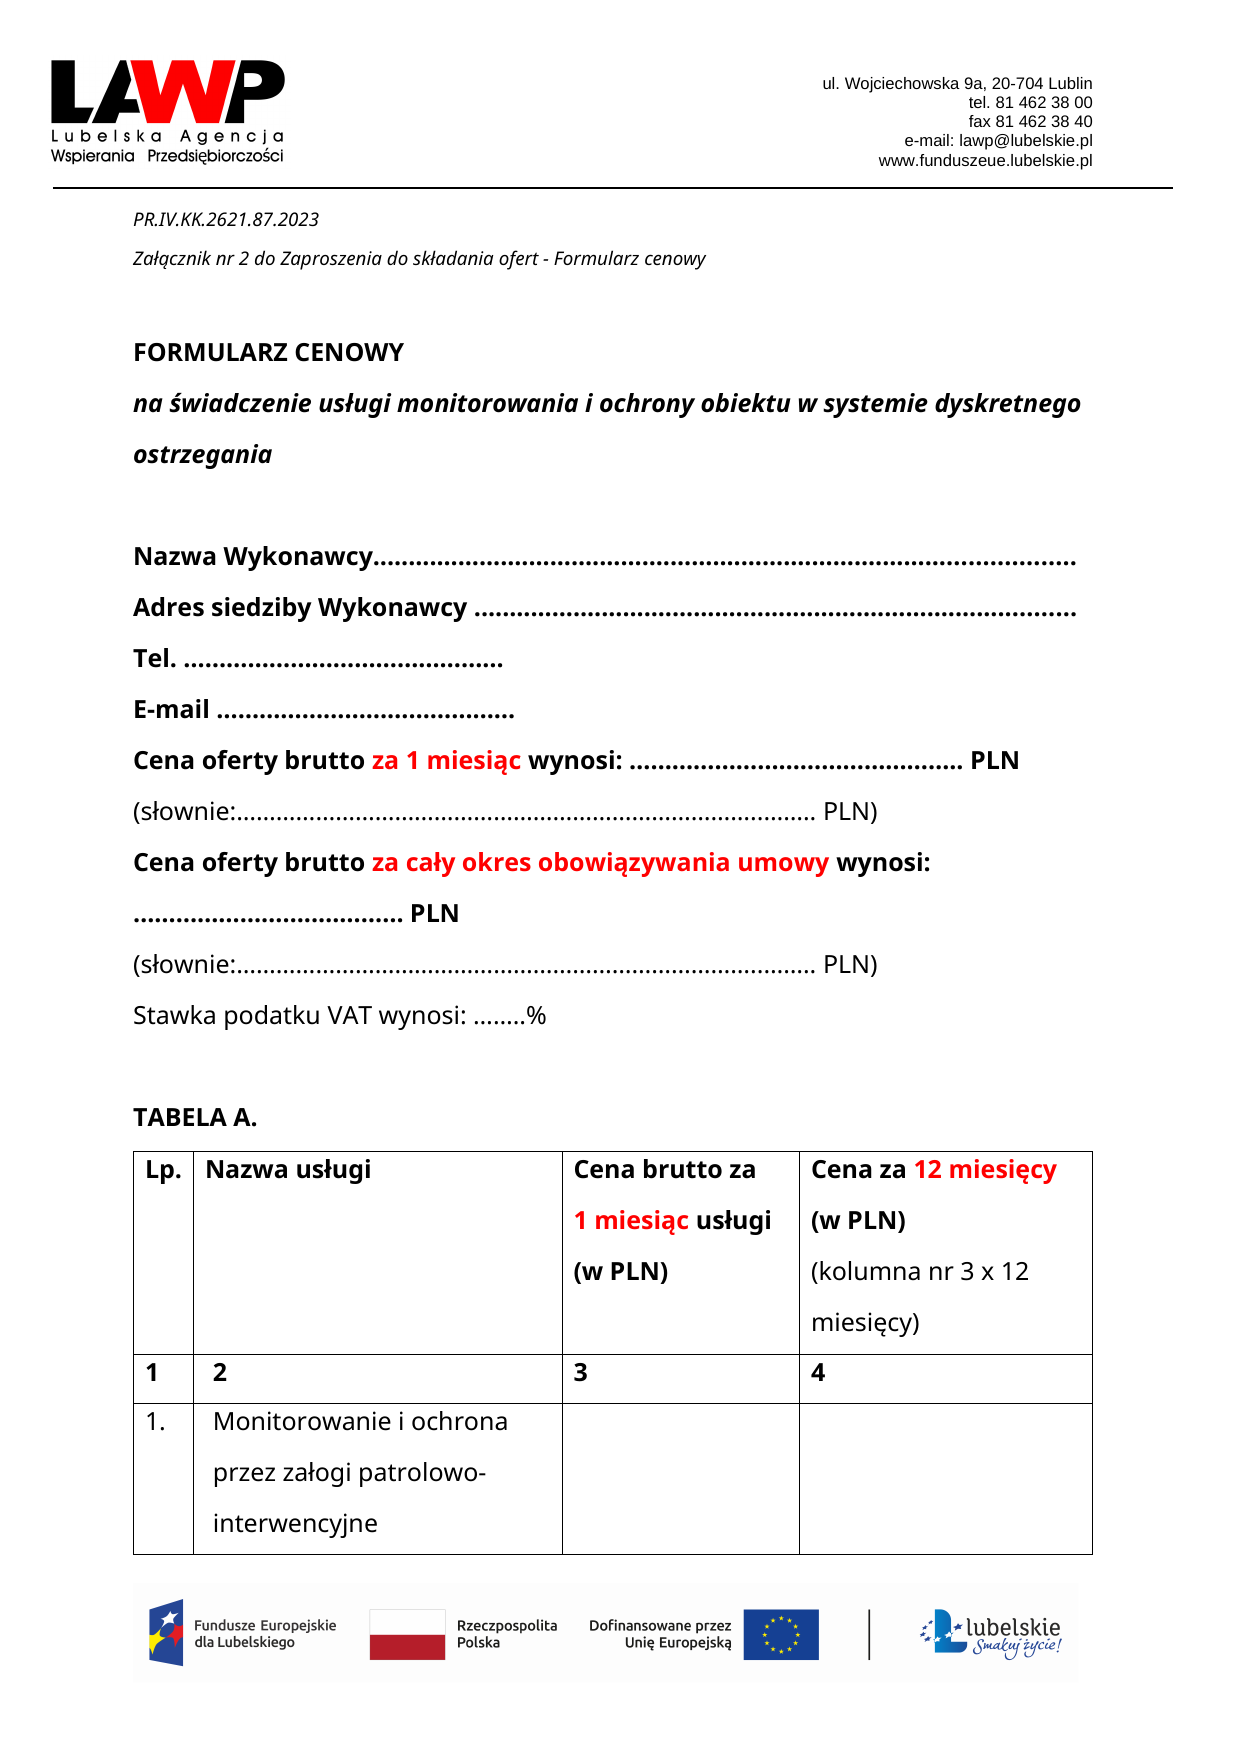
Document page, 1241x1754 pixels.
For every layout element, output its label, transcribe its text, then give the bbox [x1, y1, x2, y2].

picture [47, 55, 292, 169]
table_cell 3 [563, 1355, 799, 1403]
table_cell 4 [800, 1355, 1092, 1403]
table_cell 1. [134, 1404, 193, 1554]
text (słownie:……………………………………………………………………..…….. PLN) [133, 794, 1093, 828]
text Nazwa Wykonawcy [133, 538, 1093, 572]
text TABELA A. [133, 1100, 1093, 1134]
text Adres siedziby Wykonawcy [133, 589, 1093, 623]
table_cell [563, 1404, 799, 1554]
text Załącznik nr 2 do Zaproszenia do składania ofert - Formularz cenowy [133, 245, 1093, 271]
text E-mail …………………………………… [133, 692, 1093, 726]
text Cena oferty brutto za 1 miesiąc wynosi: ……………………………………….. PLN [133, 743, 1093, 777]
table_cell [800, 1404, 1092, 1554]
text Cena oferty brutto za cały okres obowiązywania umowy wynosi: ……………………..………… PLN [133, 845, 1093, 930]
table_header Nazwa usługi [194, 1152, 562, 1353]
table_cell Monitorowanie i ochrona przez załogi patrolowo-interwencyjne [194, 1404, 562, 1554]
table_header Cena za 12 miesięcy (w PLN) (kolumna nr 3 x 12 miesięcy) [800, 1152, 1092, 1353]
table_header Lp. [134, 1152, 193, 1353]
text na świadczenie usługi monitorowania i ochrony obiektu w systemie dyskretnego ostrzegania [133, 385, 1093, 470]
table_cell 2 [194, 1355, 562, 1403]
table_header Cena brutto za 1 miesiąc usługi (w PLN) [563, 1152, 799, 1353]
table_cell 1 [134, 1355, 193, 1403]
text PR.IV.KK.2621.87.2023 [133, 207, 1093, 232]
text Stawka podatku VAT wynosi: ……..% [133, 998, 1093, 1032]
text FORMULARZ CENOWY [133, 334, 1093, 368]
text (słownie:……………………………………………………………………..…….. PLN) [133, 947, 1093, 981]
text Tel. ……………………………………… [133, 641, 1093, 674]
picture [132, 1583, 1079, 1683]
